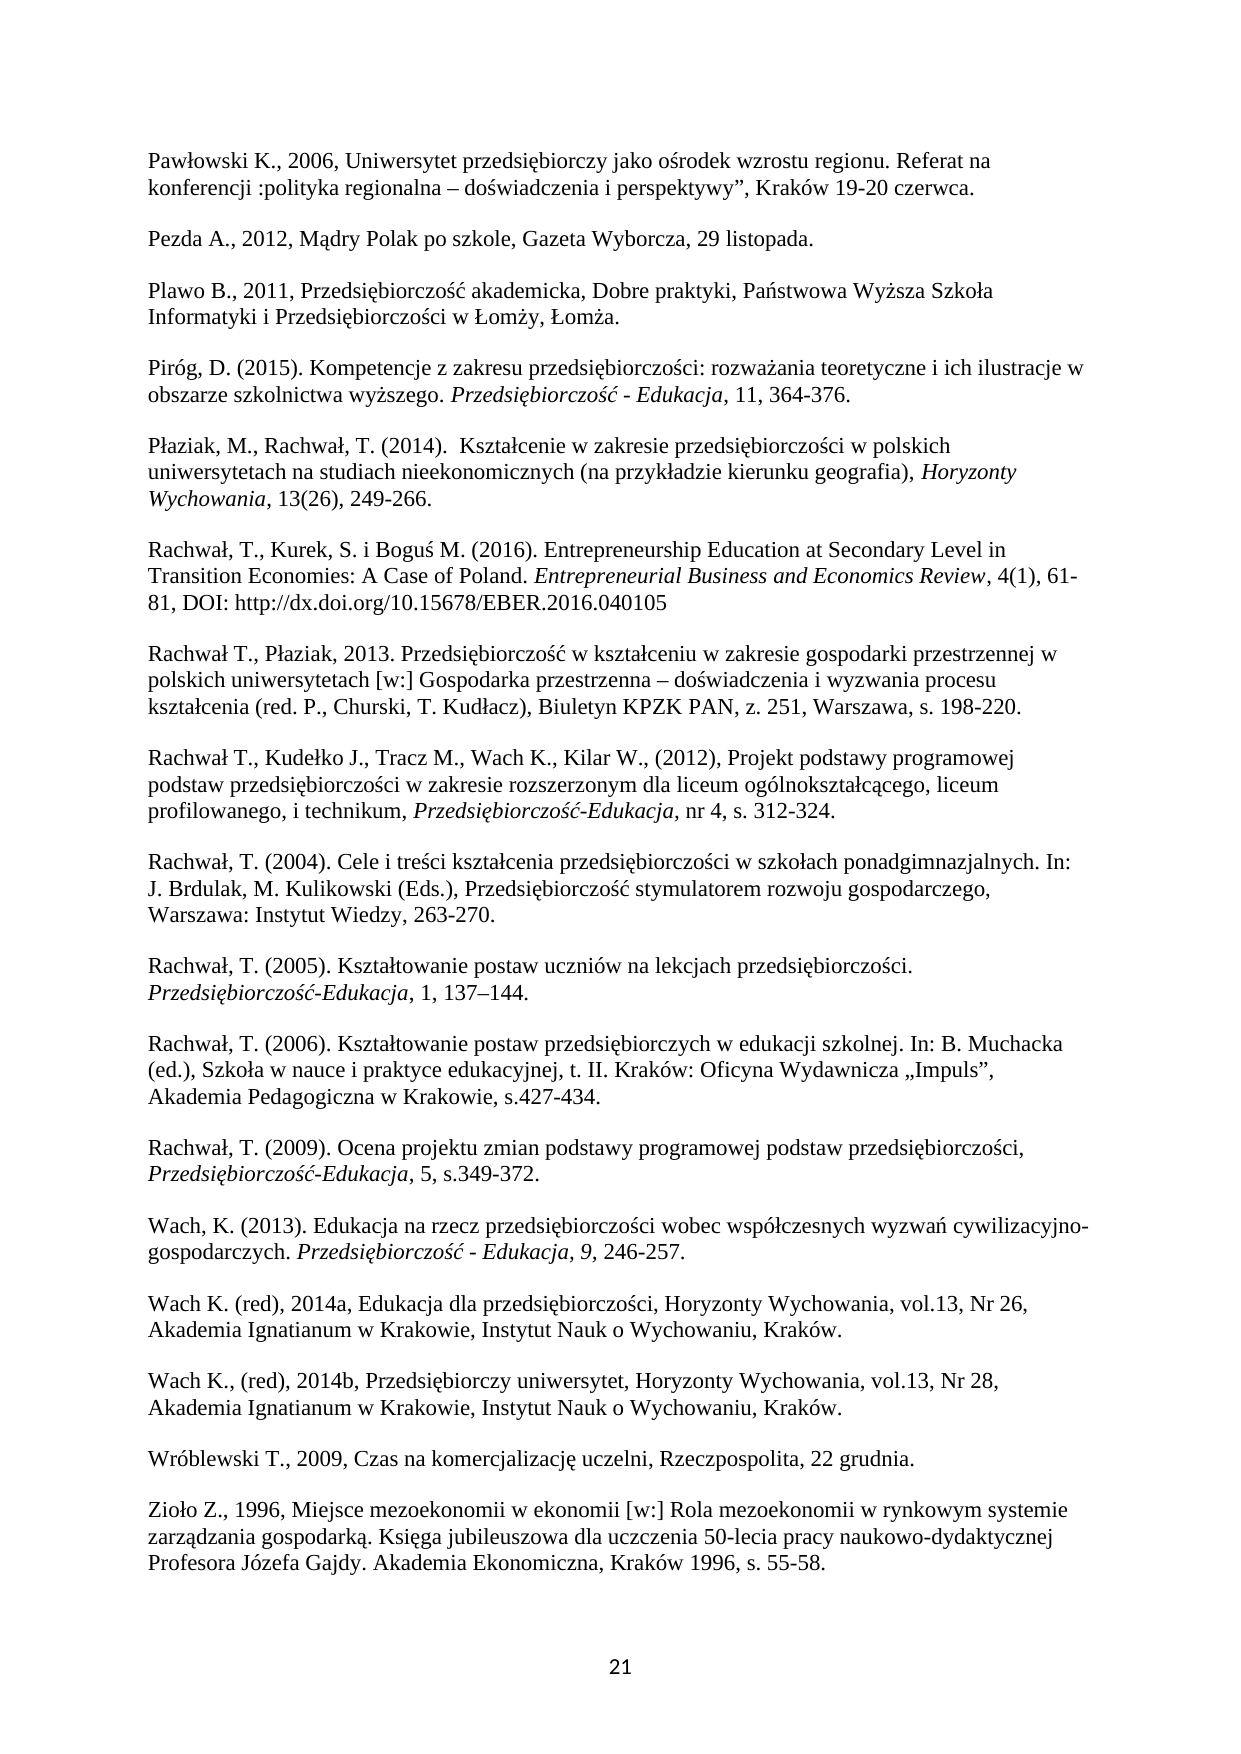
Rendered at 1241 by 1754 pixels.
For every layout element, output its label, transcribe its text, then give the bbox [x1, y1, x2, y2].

text Wach K., (red), 2014b, Przedsiębiorczy uniwersytet, Horyzonty Wychowania, vol.13, Nr 28, Akademia Ignatianum w Krakowie, Instytut Nauk o Wychowaniu, Kraków. [148, 1367, 1093, 1420]
text Wach, K. (2013). Edukacja na rzecz przedsiębiorczości wobec współczesnych wyzwań cywilizacyjno-gospodarczych. Przedsiębiorczość - Edukacja, 9, 246-257. [148, 1212, 1093, 1264]
text Rachwał T., Płaziak, 2013. Przedsiębiorczość w kształceniu w zakresie gospodarki przestrzennej w polskich uniwersytetach [w:] Gospodarka przestrzenna – doświadczenia i wyzwania procesu kształcenia (red. P., Churski, T. Kudłacz), Biuletyn KPZK PAN, z. 251, Warszawa, s. 198-220. [148, 640, 1093, 719]
text Wróblewski T., 2009, Czas na komercjalizację uczelni, Rzeczpospolita, 22 grudnia. [148, 1445, 1093, 1471]
text Rachwał, T. (2006). Kształtowanie postaw przedsiębiorczych w edukacji szkolnej. In: B. Muchacka (ed.), Szkoła w nauce i praktyce edukacyjnej, t. II. Kraków: Oficyna Wydawnicza „Impuls”, Akademia Pedagogiczna w Krakowie, s.427-434. [148, 1030, 1093, 1109]
text Pawłowski K., 2006, Uniwersytet przedsiębiorczy jako ośrodek wzrostu regionu. Referat na konferencji :polityka regionalna – doświadczenia i perspektywy”, Kraków 19-20 czerwca. [148, 148, 1093, 200]
text Pezda A., 2012, Mądry Polak po szkole, Gazeta Wyborcza, 29 listopada. [148, 225, 1093, 252]
text Piróg, D. (2015). Kompetencje z zakresu przedsiębiorczości: rozważania teoretyczne i ich ilustracje w obszarze szkolnictwa wyższego. Przedsiębiorczość - Edukacja, 11, 364-376. [148, 354, 1093, 407]
text Rachwał T., Kudełko J., Tracz M., Wach K., Kilar W., (2012), Projekt podstawy programowej podstaw przedsiębiorczości w zakresie rozszerzonym dla liceum ogólnokształcącego, liceum profilowanego, i technikum, Przedsiębiorczość-Edukacja, nr 4, s. 312-324. [148, 744, 1093, 823]
text Plawo B., 2011, Przedsiębiorczość akademicka, Dobre praktyki, Państwowa Wyższa Szkoła Informatyki i Przedsiębiorczości w Łomży, Łomża. [148, 277, 1093, 329]
text Rachwał, T., Kurek, S. i Boguś M. (2016). Entrepreneurship Education at Secondary Level in Transition Economies: A Case of Poland. Entrepreneurial Business and Economics Review, 4(1), 61-81, DOI: http://dx.doi.org/10.15678/EBER.2016.040105 [148, 536, 1093, 615]
text Rachwał, T. (2004). Cele i treści kształcenia przedsiębiorczości w szkołach ponadgimnazjalnych. In: J. Brdulak, M. Kulikowski (Eds.), Przedsiębiorczość stymulatorem rozwoju gospodarczego, Warszawa: Instytut Wiedzy, 263-270. [148, 848, 1093, 927]
text Zioło Z., 1996, Miejsce mezoekonomii w ekonomii [w:] Rola mezoekonomii w rynkowym systemie zarządzania gospodarką. Księga jubileuszowa dla uczczenia 50-lecia pracy naukowo-dydaktycznej Profesora Józefa Gajdy. Akademia Ekonomiczna, Kraków 1996, s. 55-58. [148, 1496, 1093, 1575]
text Rachwał, T. (2009). Ocena projektu zmian podstawy programowej podstaw przedsiębiorczości, Przedsiębiorczość-Edukacja, 5, s.349-372. [148, 1134, 1093, 1187]
text Płaziak, M., Rachwał, T. (2014). Kształcenie w zakresie przedsiębiorczości w polskich uniwersytetach na studiach nieekonomicznych (na przykładzie kierunku geografia), Horyzonty Wychowania, 13(26), 249-266. [148, 432, 1093, 511]
text Wach K. (red), 2014a, Edukacja dla przedsiębiorczości, Horyzonty Wychowania, vol.13, Nr 26, Akademia Ignatianum w Krakowie, Instytut Nauk o Wychowaniu, Kraków. [148, 1289, 1093, 1342]
text Rachwał, T. (2005). Kształtowanie postaw uczniów na lekcjach przedsiębiorczości. Przedsiębiorczość-Edukacja, 1, 137–144. [148, 952, 1093, 1005]
